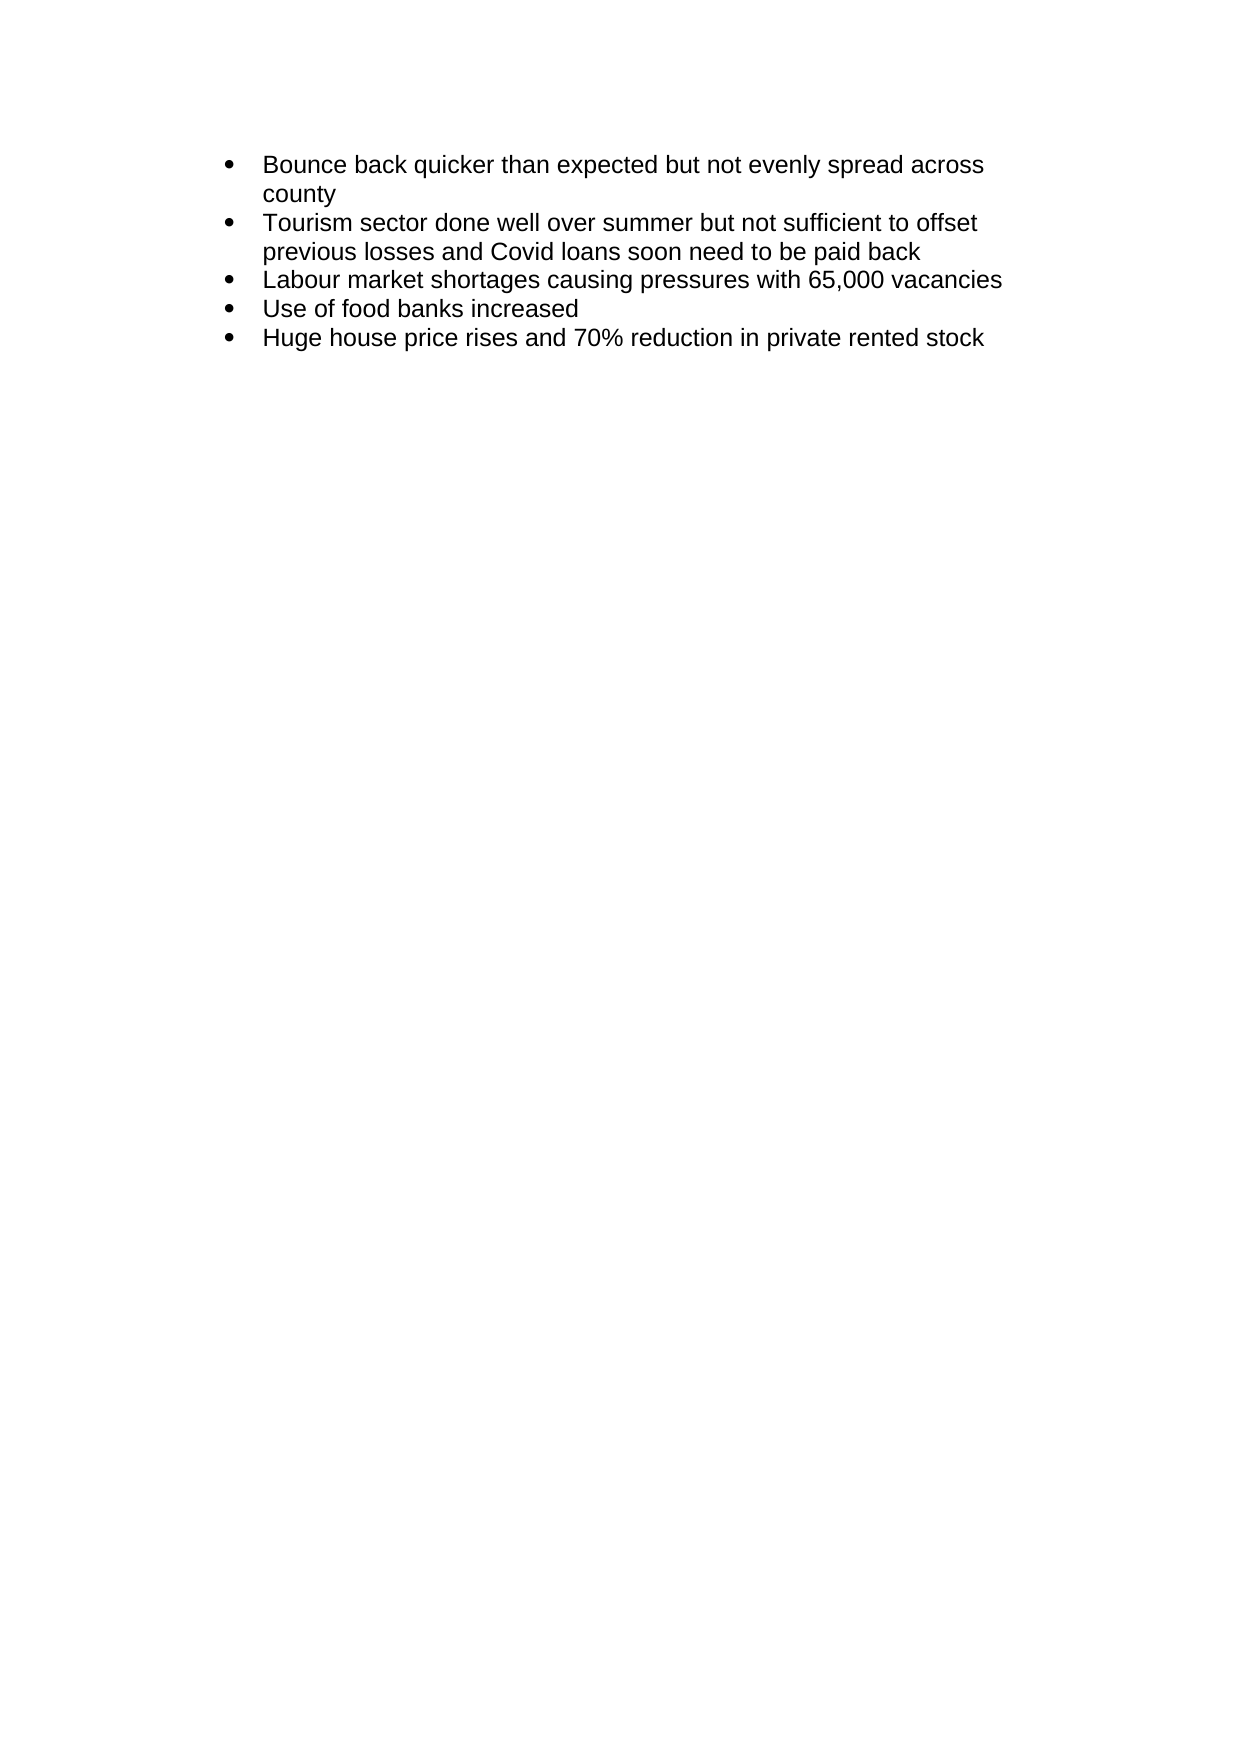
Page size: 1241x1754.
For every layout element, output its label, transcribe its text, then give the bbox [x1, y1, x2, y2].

list Tourism sector done well over summer but not sufficient to offset previous losses and Covid loans soon need to be paid back [225, 208, 1053, 265]
list Use of food banks increased [225, 294, 1053, 323]
list Labour market shortages causing pressures with 65,000 vacancies [225, 265, 1053, 294]
list Bounce back quicker than expected but not evenly spread across county [225, 150, 1053, 208]
list Huge house price rises and 70% reduction in private rented stock [225, 323, 1053, 352]
